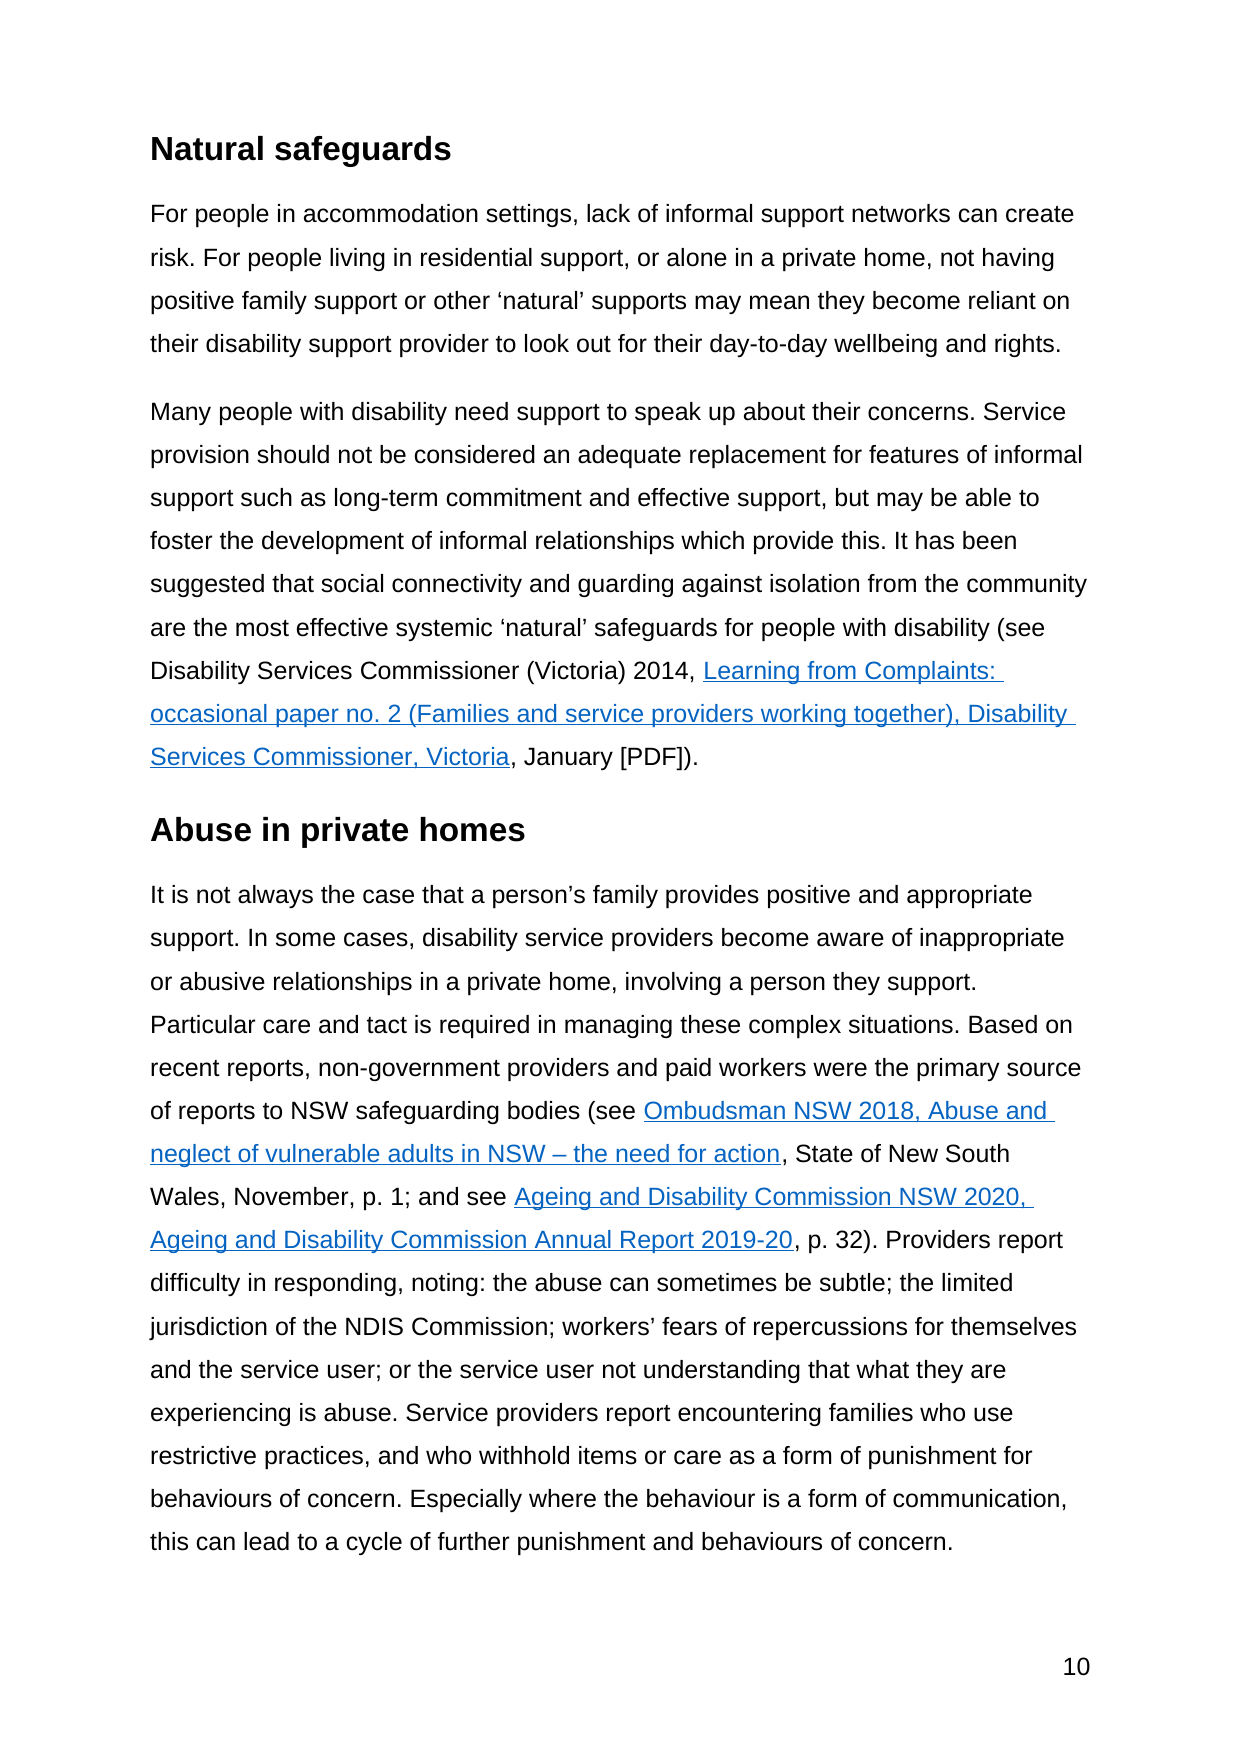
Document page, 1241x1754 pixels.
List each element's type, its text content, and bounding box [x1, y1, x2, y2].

text It is not always the case that a person’s family provides positive and appropriate support. In some cases, disability service providers become aware of inappropriate or abusive relationships in a private home, involving a person they support. Particular care and tact is required in managing these complex situations. Based on recent reports, non-government providers and paid workers were the primary source of reports to NSW safeguarding bodies (see Ombudsman NSW 2018, Abuse and neglect of vulnerable adults in NSW – the need for action, State of New South Wales, November, p. 1; and see Ageing and Disability Commission NSW 2020, Ageing and Disability Commission Annual Report 2019-20, p. 32). Providers report difficulty in responding, noting: the abuse can sometimes be subtle; the limited jurisdiction of the NDIS Commission; workers’ fears of repercussions for themselves and the service user; or the service user not understanding that what they are experiencing is abuse. Service providers report encountering families who use restrictive practices, and who withhold items or care as a form of punishment for behaviours of concern. Especially where the behaviour is a form of communication, this can lead to a cycle of further punishment and behaviours of concern. [150, 880, 1090, 1556]
text For people in accommodation settings, lack of informal support networks can create risk. For people living in residential support, or alone in a private home, not having positive family support or other ‘natural’ supports may mean they become reliant on their disability support provider to look out for their day-to-day wellbeing and rights. [150, 199, 1090, 358]
subtitle Abuse in private homes [150, 810, 1090, 848]
subtitle Natural safeguards [150, 129, 1090, 168]
text Many people with disability need support to speak up about their concerns. Service provision should not be considered an adequate replacement for features of informal support such as long-term commitment and effective support, but may be able to foster the development of informal relationships which provide this. It has been suggested that social connectivity and guarding against isolation from the community are the most effective systemic ‘natural’ safeguards for people with disability (see Disability Services Commissioner (Victoria) 2014, Learning from Complaints: occasional paper no. 2 (Families and service providers working together), Disability Services Commissioner, Victoria, January [PDF]). [150, 397, 1090, 771]
